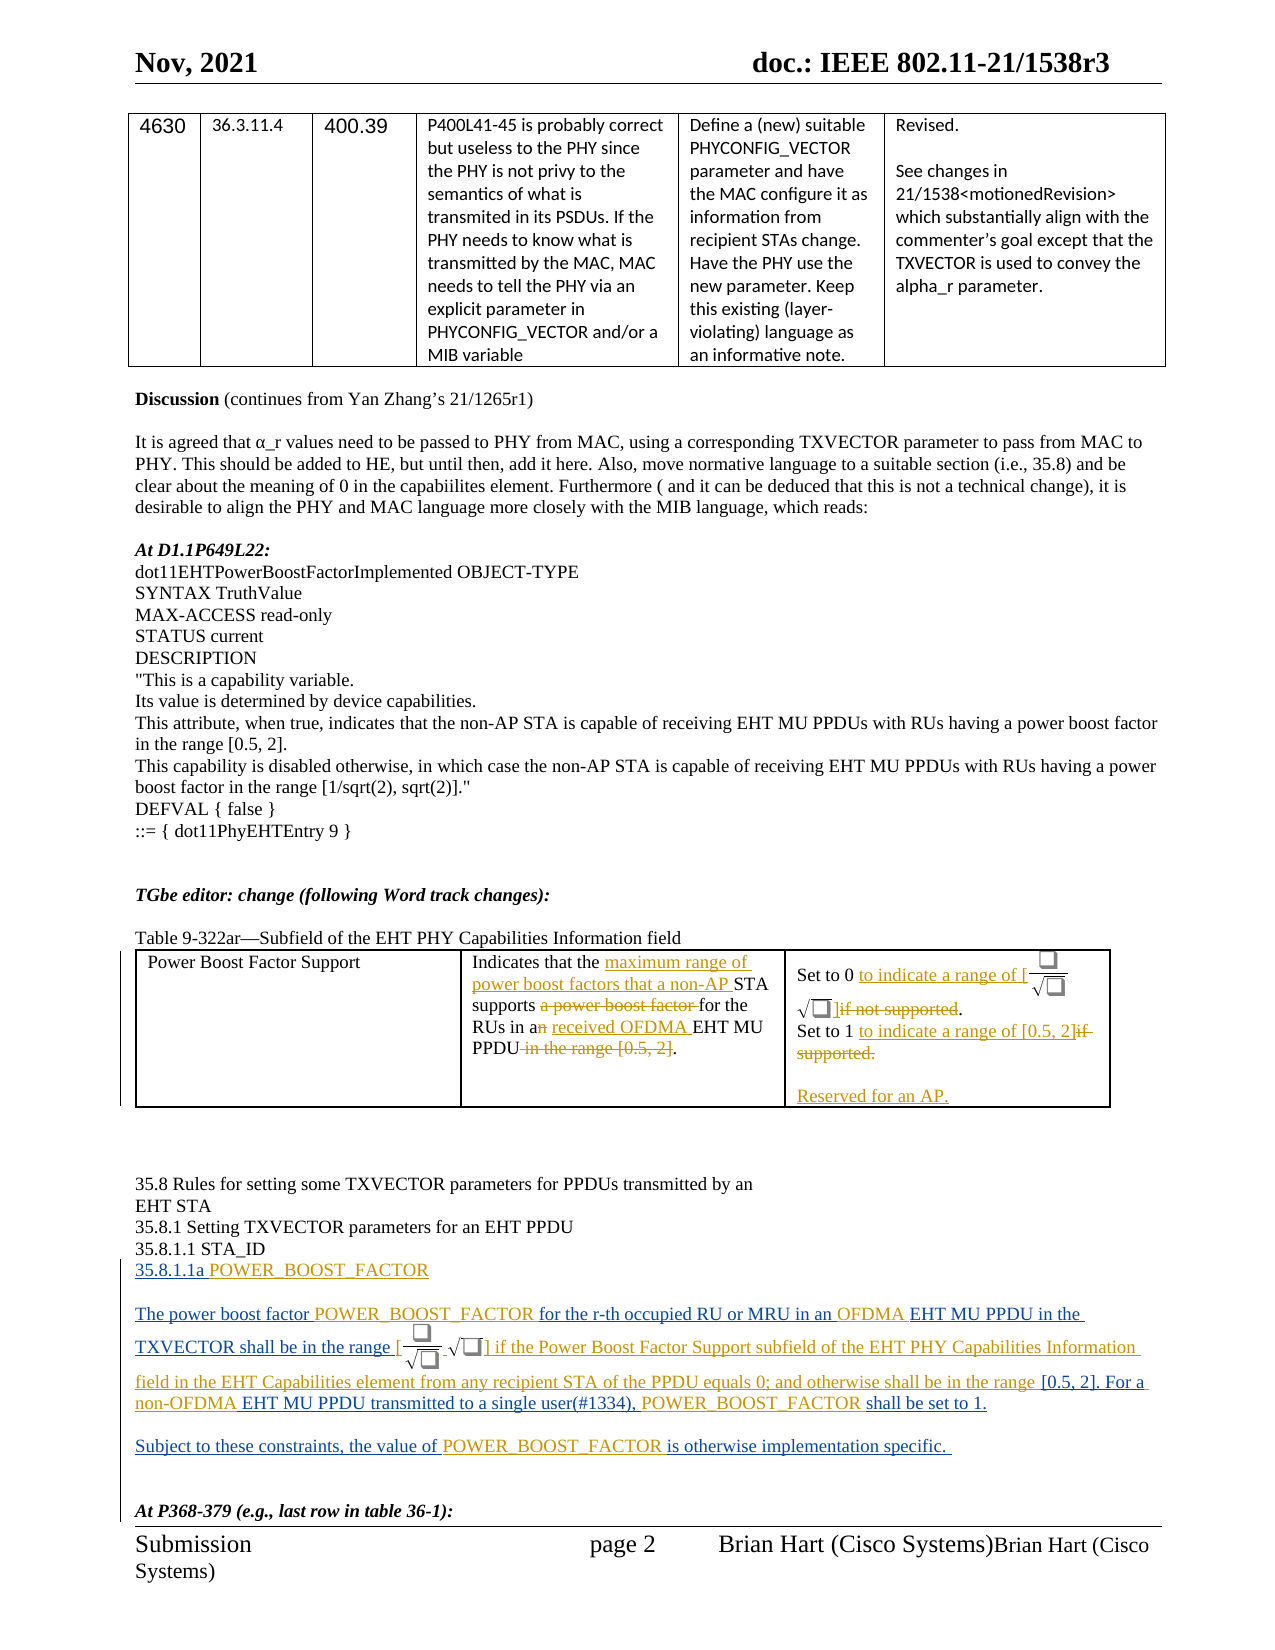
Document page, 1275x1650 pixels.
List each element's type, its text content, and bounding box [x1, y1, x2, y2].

text ::= { dot11PhyEHTEntry 9 } [135, 819, 1162, 841]
text 35.8.1.1 STA_ID [135, 1238, 1162, 1259]
table_header Define a (new) suitable PHYCONFIG_VECTOR parameter and have the MAC configure it as information from recipient STAs change. Have the PHY use the new parameter. Keep this existing (layer-violating) language as an informative note. [679, 114, 884, 366]
text DEFVAL { false } [135, 798, 1162, 819]
table_header P400L41-45 is probably correct but useless to the PHY since the PHY is not privy to the semantics of what is transmited in its PSDUs. If the PHY needs to know what is transmitted by the MAC, MAC needs to tell the PHY via an explicit parameter in PHYCONFIG_VECTOR and/or a MIB variable [417, 114, 678, 366]
text TGbe editor: change (following Word track changes): [135, 884, 1162, 906]
table_header 400.39 [313, 114, 416, 366]
text 35.8.1 Setting TXVECTOR parameters for an EHT PPDU [135, 1216, 1162, 1238]
text EHT STA [135, 1194, 1162, 1216]
table_header 36.3.11.4 [201, 114, 312, 366]
text dot11EHTPowerBoostFactorImplemented OBJECT-TYPE [135, 561, 1162, 582]
text This capability is disabled otherwise, in which case the non-AP STA is capable of receiving EHT MU PPDUs with RUs having a power boost factor in the range [1/sqrt(2), sqrt(2)]." [135, 755, 1162, 798]
text SYNTAX TruthValue [135, 582, 1162, 604]
text This attribute, when true, indicates that the non-AP STA is capable of receiving EHT MU PPDUs with RUs having a power boost factor in the range [0.5, 2]. [135, 712, 1162, 755]
table_header Set to 0 . Set to 1 [786, 951, 1109, 1106]
table_header 4630 [129, 114, 200, 366]
table_header Indicates that the STA supports for the RUs in a EHT MU PPDU. [462, 951, 784, 1106]
table_header Revised. See changes in 21/1538<motionedRevision> which substantially align with the commenter’s goal except that the TXVECTOR is used to convey the alpha_r parameter. [885, 114, 1165, 366]
text "This is a capability variable. [135, 668, 1162, 690]
text At P368-379 (e.g., last row in table 36-1): [135, 1500, 1162, 1522]
text DESCRIPTION [135, 647, 1162, 668]
text 35.8 Rules for setting some TXVECTOR parameters for PPDUs transmitted by an [135, 1173, 1162, 1194]
text Its value is determined by device capabilities. [135, 690, 1162, 712]
text Discussion (continues from Yan Zhang’s 21/1265r1) [135, 388, 1162, 410]
text Table 9-322ar—Subfield of the EHT PHY Capabilities Information field [135, 927, 1162, 949]
text STATUS current [135, 625, 1162, 647]
text MAX-ACCESS read-only [135, 604, 1162, 625]
text At D1.1P649L22: [135, 539, 1162, 561]
text It is agreed that α_r values need to be passed to PHY from MAC, using a corresponding TXVECTOR parameter to pass from MAC to PHY. This should be added to HE, but until then, add it here. Also, move normative language to a suitable section (i.e., 35.8) and be clear about the meaning of 0 in the capabiilites element. Furthermore ( and it can be deduced that this is not a technical change), it is desirable to align the PHY and MAC language more closely with the MIB language, which reads: [135, 431, 1162, 518]
table_header Power Boost Factor Support [137, 951, 460, 1106]
